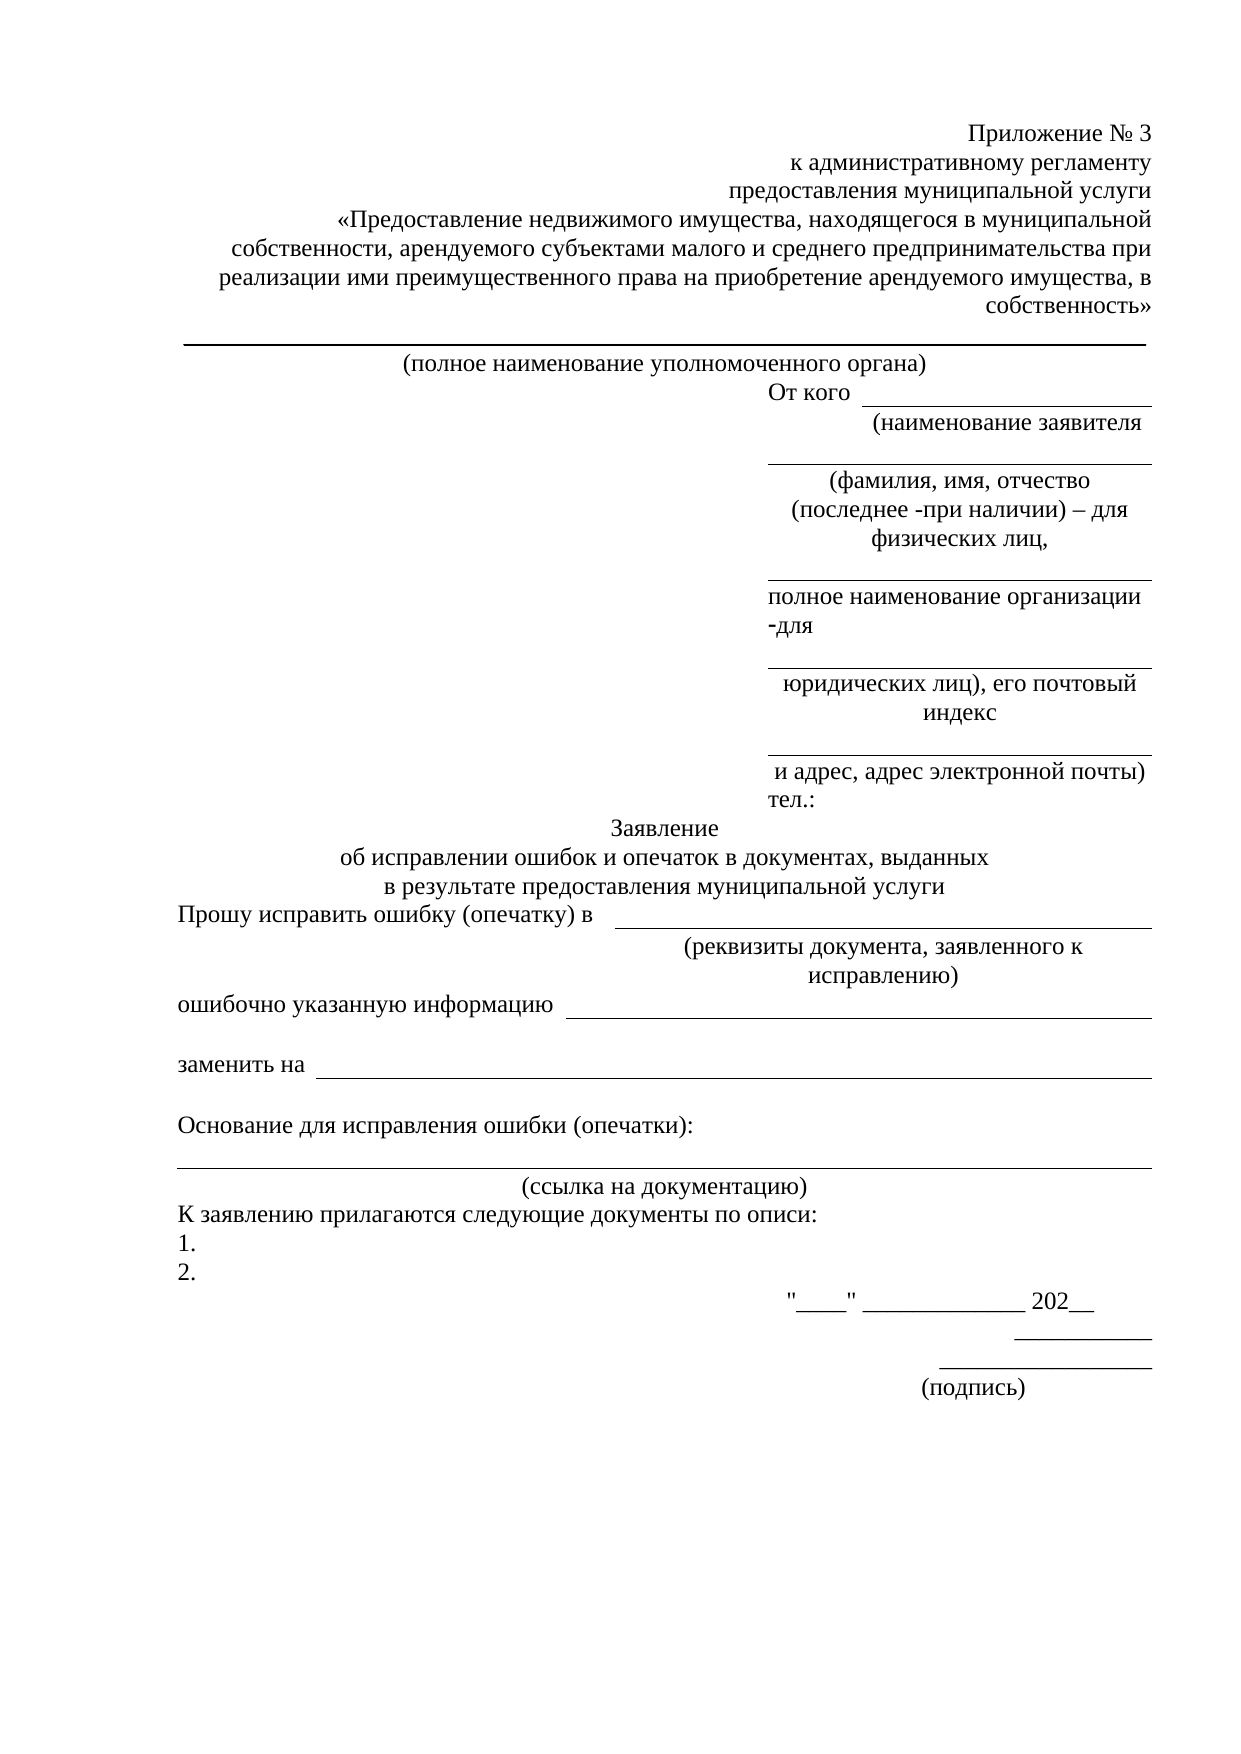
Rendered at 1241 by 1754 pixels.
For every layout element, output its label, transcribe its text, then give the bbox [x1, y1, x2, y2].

text (подпись) [177, 1372, 1152, 1401]
text (наименование заявителя [862, 407, 1152, 435]
text Заявление [177, 813, 1152, 842]
text _____________________________________________________________________________ [177, 319, 1152, 348]
text юридических лиц), его почтовый индекс [768, 669, 1152, 726]
text Приложение № 3 [177, 118, 1152, 147]
text От кого [768, 377, 1152, 406]
text полное наименование организации для [768, 581, 1152, 639]
text 1. [177, 1228, 1152, 1257]
text (реквизиты документа, заявленного к исправлению) [615, 929, 1152, 989]
text 2. [177, 1257, 1152, 1286]
text Основание для исправления ошибки (опечатки): [177, 1110, 1152, 1139]
text заменить на [177, 1049, 1152, 1078]
text предоставления муниципальной услуги [177, 176, 1152, 204]
text и адрес, адрес электронной почты) [768, 756, 1152, 784]
text ____________________________ [723, 1314, 1152, 1372]
text "____" _____________ 202__ [723, 1286, 1152, 1314]
text об исправлении ошибок и опечаток в документах, выданных в результате предоставления муниципальной услуги [177, 842, 1152, 899]
text тел.: [768, 784, 1152, 813]
text ошибочно указанную информацию [177, 989, 1152, 1018]
text «Предоставление недвижимого имущества, находящегося в муниципальной собственности, арендуемого субъектами малого и среднего предпринимательства при реализации ими преимущественного права на приобретение арендуемого имущества, в собственность» [177, 204, 1152, 319]
text (фамилия, имя, отчество (последнее -при наличии) – для физических лиц, [768, 465, 1152, 551]
text (ссылка на документацию) [177, 1169, 1152, 1199]
text к административному регламенту [177, 147, 1152, 176]
text К заявлению прилагаются следующие документы по описи: [177, 1199, 1152, 1228]
text (полное наименование уполномоченного органа) [177, 348, 1152, 377]
text Прошу исправить ошибку (опечатку) в [177, 899, 1152, 928]
